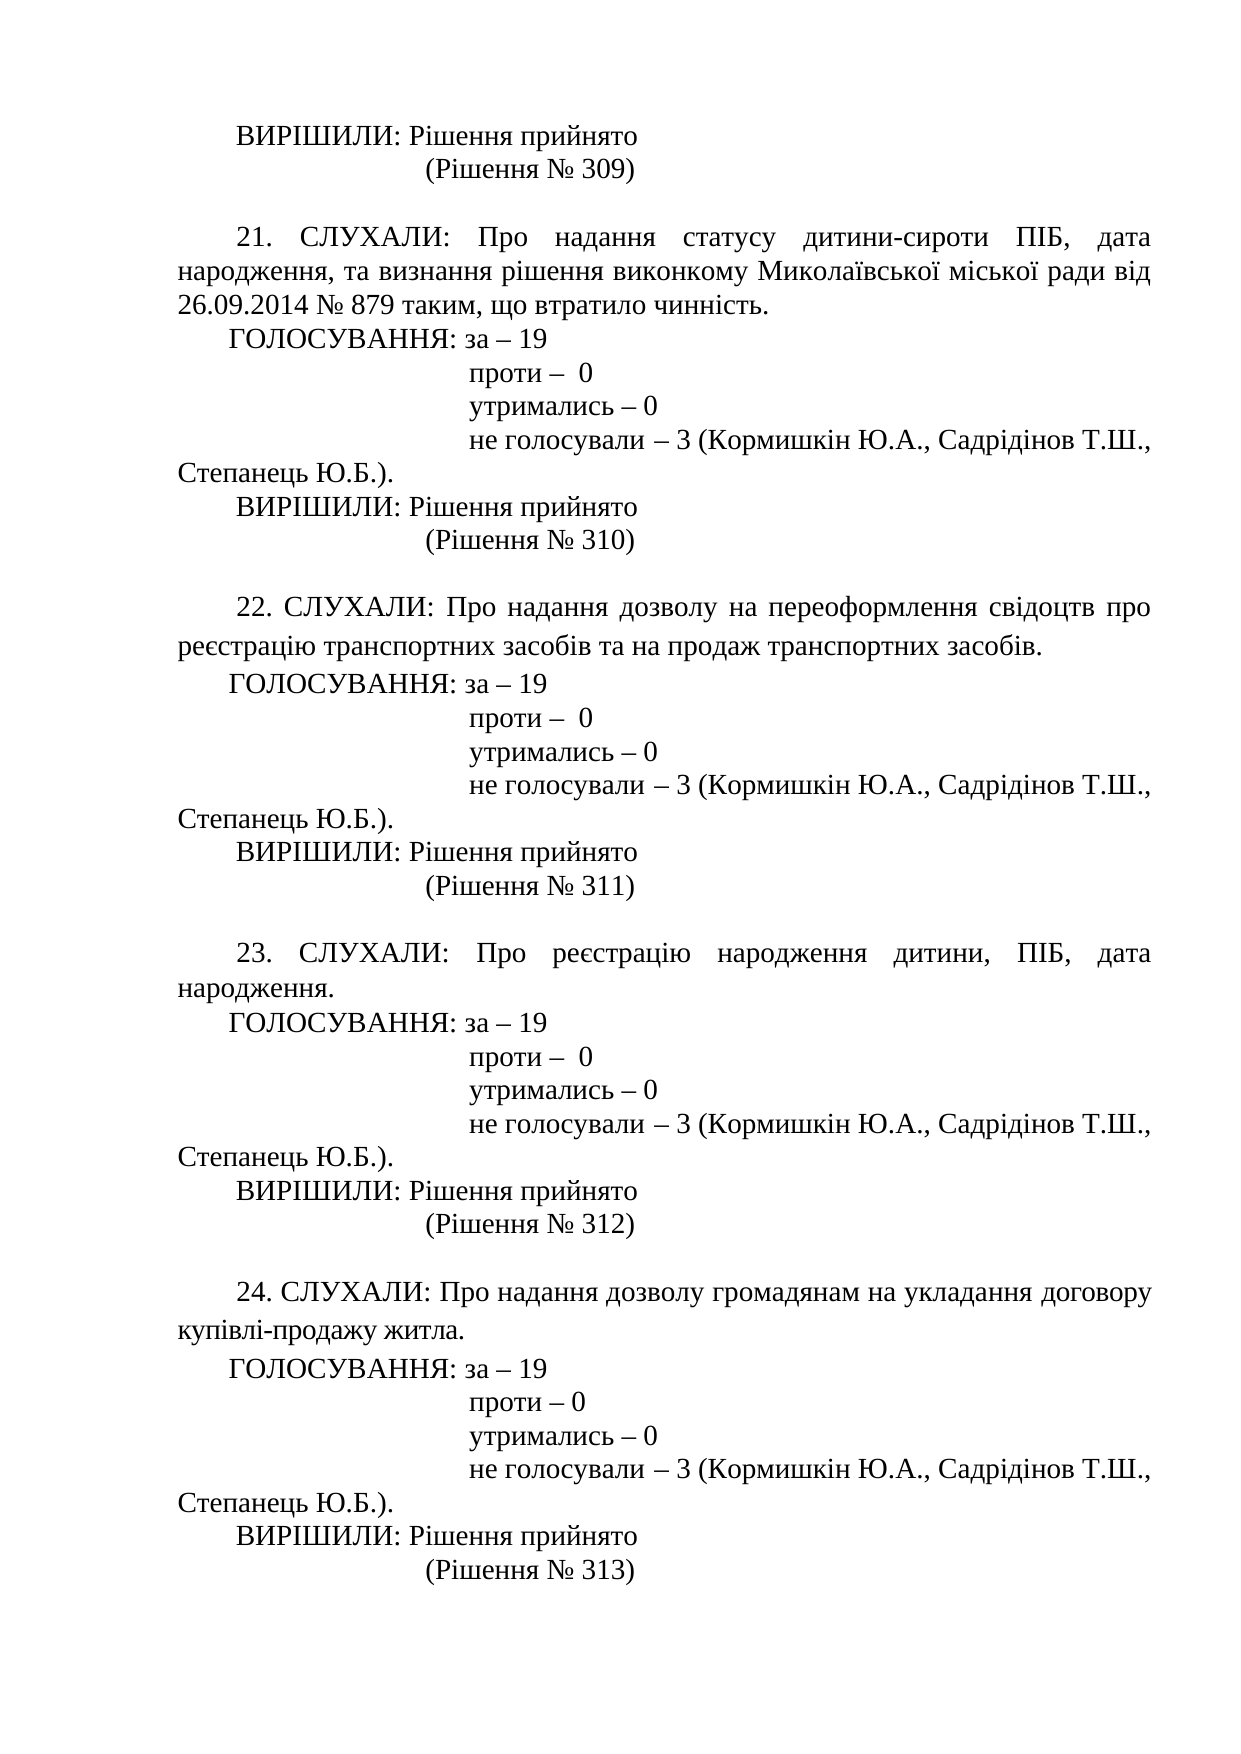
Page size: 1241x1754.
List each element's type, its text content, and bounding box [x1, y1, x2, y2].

text 24. СЛУХАЛИ: Про надання дозволу громадянам на укладання договору купівлі-продажу житла. [177, 1274, 1152, 1346]
text ГОЛОСУВАННЯ: за – 19 [177, 667, 1152, 700]
text (Рішення № 313) [177, 1552, 1152, 1586]
text (Рішення № 311) [177, 868, 1152, 901]
text 22. СЛУХАЛИ: Про надання дозволу на переоформлення свідоцтв про реєстрацію транспортних засобів та на продаж транспортних засобів. [177, 589, 1152, 662]
text ГОЛОСУВАННЯ: за – 19 [177, 1005, 1152, 1039]
text ВИРІШИЛИ: Рішення прийнято [177, 834, 1152, 868]
text (Рішення № 310) [177, 522, 1152, 556]
text ВИРІШИЛИ: Рішення прийнято [177, 1518, 1152, 1552]
text не голосували – 3 (Кормишкін Ю.А., Садрідінов Т.Ш., Степанець Ю.Б.). [177, 422, 1152, 489]
text 21. СЛУХАЛИ: Про надання статусу дитини-сироти ПІБ, дата народження, та визнання рішення виконкому Миколаївської міської ради від 26.09.2014 № 879 таким, що втратило чинність. [177, 219, 1152, 321]
text проти – 0 [177, 700, 1152, 734]
text ВИРІШИЛИ: Рішення прийнято [177, 1173, 1152, 1207]
text (Рішення № 309) [177, 152, 1152, 185]
list утримались – 0 [177, 734, 1152, 767]
text проти – 0 [177, 1384, 1152, 1418]
text ГОЛОСУВАННЯ: за – 19 [177, 1351, 1152, 1384]
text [177, 1451, 1152, 1518]
text проти – 0 [177, 355, 1152, 388]
text проти – 0 [177, 1039, 1152, 1072]
list утримались – 0 [177, 1418, 1152, 1451]
text (Рішення № 312) [177, 1207, 1152, 1240]
text ГОЛОСУВАННЯ: за – 19 [177, 321, 1152, 355]
text 23. СЛУХАЛИ: Про реєстрацію народження дитини, ПІБ, дата народження. [177, 935, 1152, 1004]
text не голосували – 3 (Кормишкін Ю.А., Садрідінов Т.Ш., Степанець Ю.Б.). [177, 767, 1152, 834]
text ВИРІШИЛИ: Рішення прийнято [177, 489, 1152, 522]
text не голосували – 3 (Кормишкін Ю.А., Садрідінов Т.Ш., Степанець Ю.Б.). [177, 1106, 1152, 1173]
list утримались – 0 [177, 1072, 1152, 1106]
text ВИРІШИЛИ: Рішення прийнято [177, 118, 1152, 152]
list утримались – 0 [177, 388, 1152, 422]
